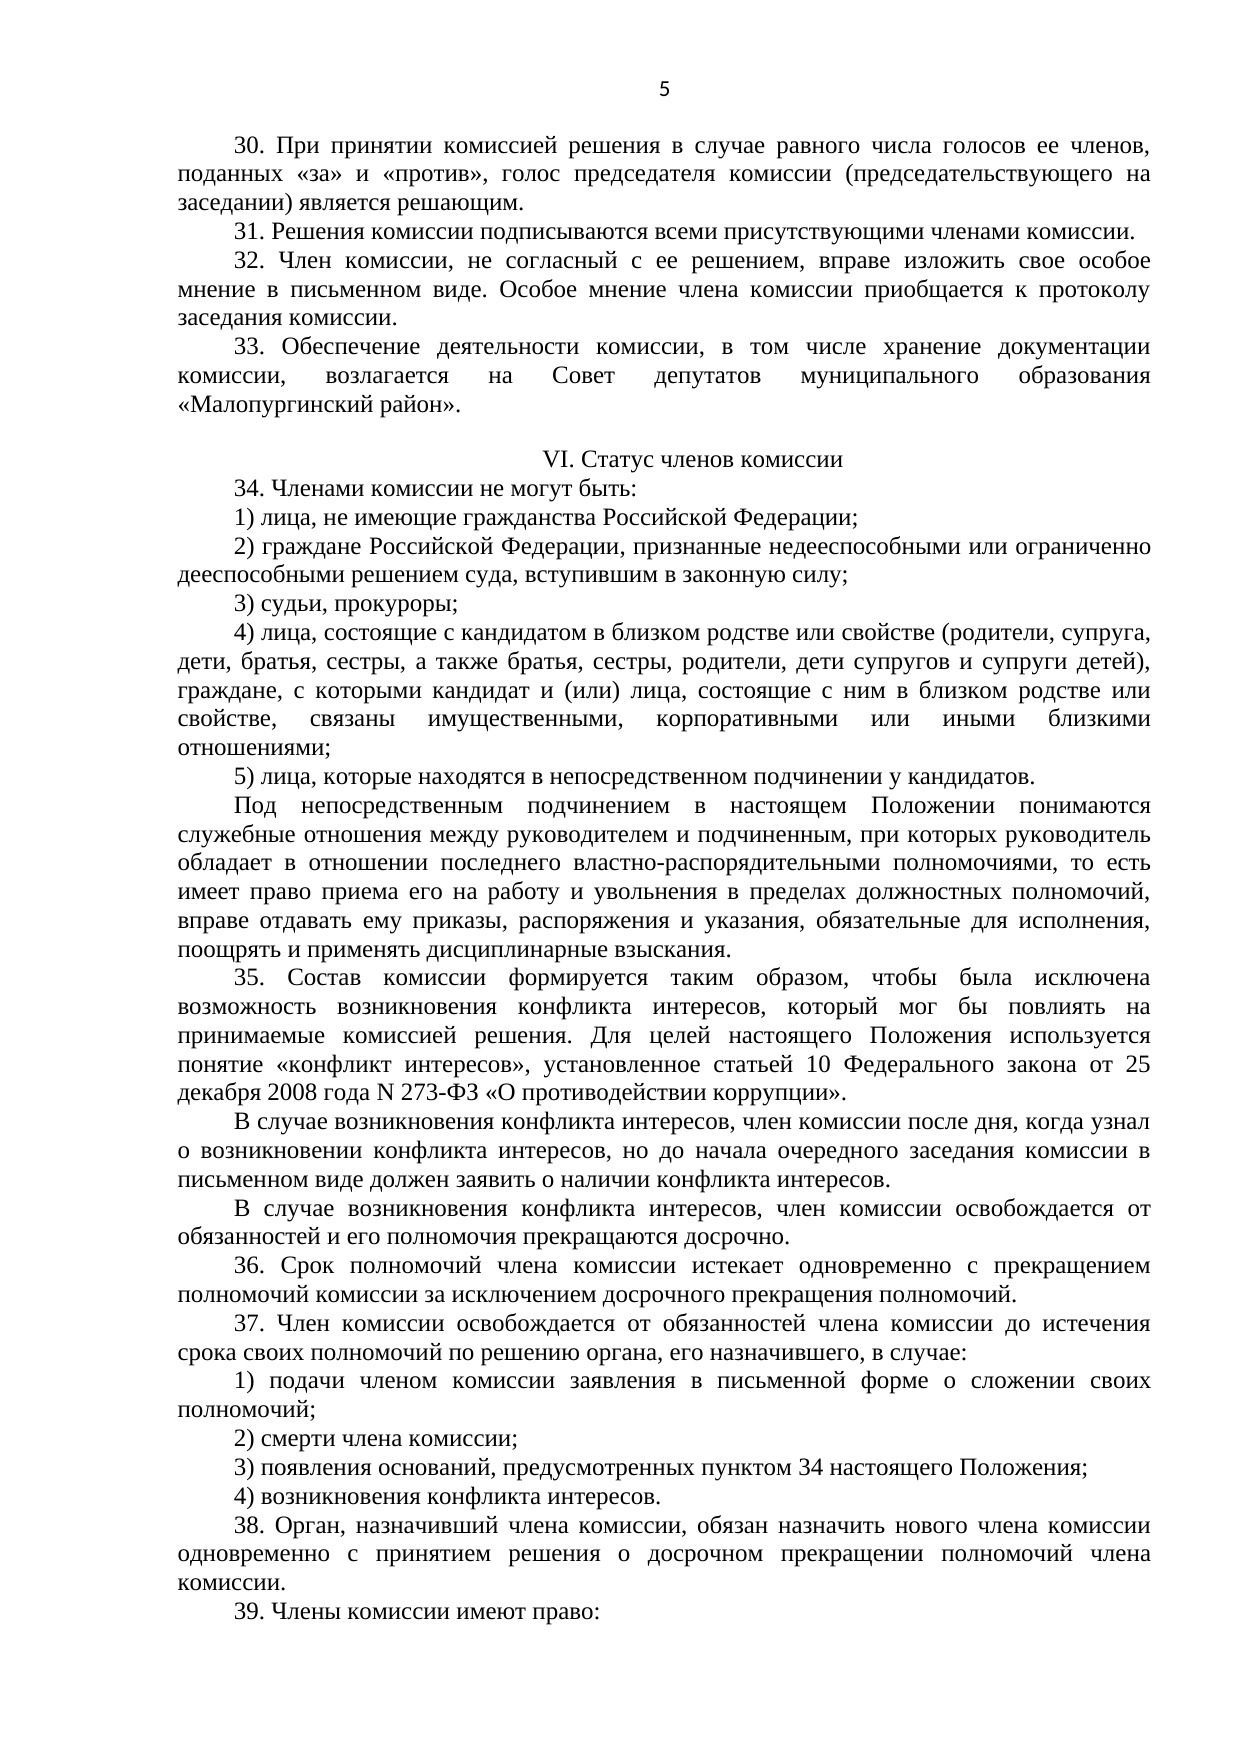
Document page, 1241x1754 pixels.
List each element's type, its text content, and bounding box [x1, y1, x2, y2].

text 36. Срок полномочий члена комиссии истекает одновременно с прекращением полномочий комиссии за исключением досрочного прекращения полномочий. [177, 1250, 1152, 1308]
text VI. Статус членов комиссии [177, 444, 1152, 473]
text В случае возникновения конфликта интересов, член комиссии после дня, когда узнал о возникновении конфликта интересов, но до начала очередного заседания комиссии в письменном виде должен заявить о наличии конфликта интересов. [177, 1106, 1152, 1193]
text 35. Состав комиссии формируется таким образом, чтобы была исключена возможность возникновения конфликта интересов, который мог бы повлиять на принимаемые комиссией решения. Для целей настоящего Положения используется понятие «конфликт интересов», установленное статьей 10 Федерального закона от 25 декабря 2008 года N 273-ФЗ «О противодействии коррупции». [177, 962, 1152, 1106]
text 2) смерти члена комиссии; [177, 1423, 1152, 1452]
text Под непосредственным подчинением в настоящем Положении понимаются служебные отношения между руководителем и подчиненным, при которых руководитель обладает в отношении последнего властно-распорядительными полномочиями, то есть имеет право приема его на работу и увольнения в пределах должностных полномочий, вправе отдавать ему приказы, распоряжения и указания, обязательные для исполнения, поощрять и применять дисциплинарные взыскания. [177, 790, 1152, 962]
text 39. Члены комиссии имеют право: [177, 1596, 1152, 1625]
text 34. Членами комиссии не могут быть: [177, 473, 1152, 502]
text 2) граждане Российской Федерации, признанные недееспособными или ограниченно дееспособными решением суда, вступившим в законную силу; [177, 531, 1152, 588]
text В случае возникновения конфликта интересов, член комиссии освобождается от обязанностей и его полномочия прекращаются досрочно. [177, 1193, 1152, 1250]
text 31. Решения комиссии подписываются всеми присутствующими членами комиссии. [177, 216, 1152, 245]
text 3) появления оснований, предусмотренных пунктом 34 настоящего Положения; [177, 1452, 1152, 1481]
text 3) судьи, прокуроры; [177, 588, 1152, 617]
text 5) лица, которые находятся в непосредственном подчинении у кандидатов. [177, 761, 1152, 790]
text 1) лица, не имеющие гражданства Российской Федерации; [177, 502, 1152, 531]
text 1) подачи членом комиссии заявления в письменной форме о сложении своих полномочий; [177, 1366, 1152, 1423]
text 4) лица, состоящие с кандидатом в близком родстве или свойстве (родители, супруга, дети, братья, сестры, а также братья, сестры, родители, дети супругов и супруги детей), граждане, с которыми кандидат и (или) лица, состоящие с ним в близком родстве или свойстве, связаны имущественными, корпоративными или иными близкими отношениями; [177, 617, 1152, 761]
text 38. Орган, назначивший члена комиссии, обязан назначить нового члена комиссии одновременно с принятием решения о досрочном прекращении полномочий члена комиссии. [177, 1510, 1152, 1596]
text 30. При принятии комиссией решения в случае равного числа голосов ее членов, поданных «за» и «против», голос председателя комиссии (председательствующего на заседании) является решающим. [177, 130, 1152, 216]
text 32. Член комиссии, не согласный с ее решением, вправе изложить свое особое мнение в письменном виде. Особое мнение члена комиссии приобщается к протоколу заседания комиссии. [177, 245, 1152, 331]
text 4) возникновения конфликта интересов. [177, 1481, 1152, 1509]
text 37. Член комиссии освобождается от обязанностей члена комиссии до истечения срока своих полномочий по решению органа, его назначившего, в случае: [177, 1308, 1152, 1365]
text 33. Обеспечение деятельности комиссии, в том числе хранение документации комиссии, возлагается на Совет депутатов муниципального образования «Малопургинский район». [177, 331, 1152, 418]
